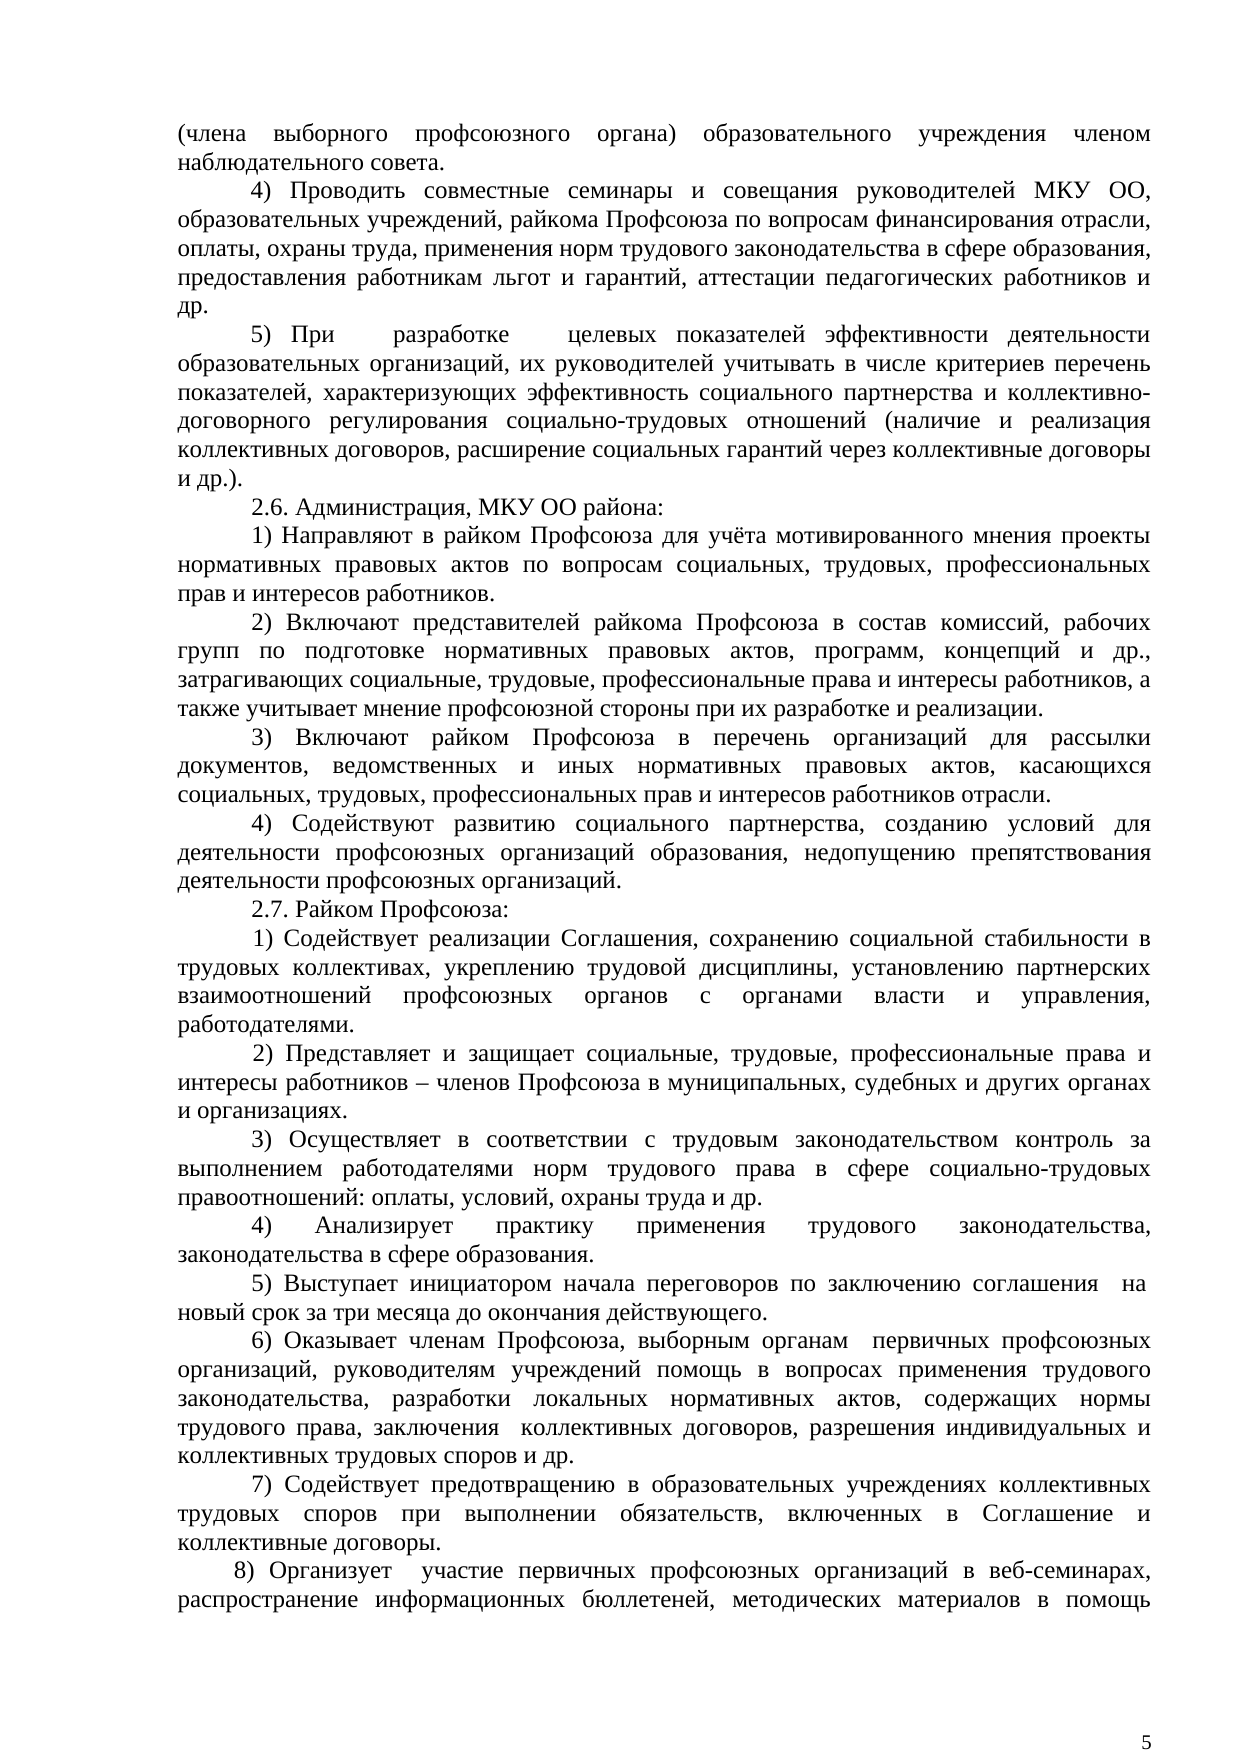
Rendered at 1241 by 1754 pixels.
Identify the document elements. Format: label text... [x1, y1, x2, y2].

text 3) Осуществляет в соответствии с трудовым законодательством контроль за выполнением работодателями норм трудового права в сфере социально-трудовых правоотношений: оплаты, условий, охраны труда и др. [177, 1124, 1152, 1211]
text 2) Включают представителей райкома Профсоюза в состав комиссий, рабочих групп по подготовке нормативных правовых актов, программ, концепций и др., затрагивающих социальные, трудовые, профессиональные права и интересы работников, а также учитывает мнение профсоюзной стороны при их разработке и реализации. [177, 607, 1152, 722]
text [177, 118, 1152, 176]
text 5) Выступает инициатором начала переговоров по заключению соглашения на новый срок за три месяца до окончания действующего. [177, 1268, 1147, 1326]
text 2.7. Райком Профсоюза: [177, 894, 1152, 923]
text 4) Анализирует практику применения трудового законодательства, законодательства в сфере образования. [177, 1211, 1152, 1268]
text 7) Содействует предотвращению в образовательных учреждениях коллективных трудовых споров при выполнении обязательств, включенных в Соглашение и коллективные договоры. [177, 1469, 1152, 1556]
text 6) Оказывает членам Профсоюза, выборным органам первичных профсоюзных организаций, руководителям учреждений помощь в вопросах применения трудового законодательства, разработки локальных нормативных актов, содержащих нормы трудового права, заключения коллективных договоров, разрешения индивидуальных и коллективных трудовых споров и др. [177, 1326, 1152, 1469]
text 2) Представляет и защищает социальные, трудовые, профессиональные права и интересы работников – членов Профсоюза в муниципальных, судебных и других органах и организациях. [177, 1038, 1152, 1124]
text 1) Направляют в райком Профсоюза для учёта мотивированного мнения проекты нормативных правовых актов по вопросам социальных, трудовых, профессиональных прав и интересов работников. [177, 521, 1152, 607]
text 1) Содействует реализации Соглашения, сохранению социальной стабильности в трудовых коллективах, укреплению трудовой дисциплины, установлению партнерских взаимоотношений профсоюзных органов с органами власти и управления, работодателями. [177, 923, 1152, 1038]
text 3) Включают райком Профсоюза в перечень организаций для рассылки документов, ведомственных и иных нормативных правовых актов, касающихся социальных, трудовых, профессиональных прав и интересов работников отрасли. [177, 722, 1152, 808]
text 2.6. Администрация, МКУ ОО района: [177, 492, 1152, 521]
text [177, 1556, 1152, 1613]
text 4) Содействуют развитию социального партнерства, созданию условий для деятельности профсоюзных организаций образования, недопущению препятствования деятельности профсоюзных организаций. [177, 808, 1152, 894]
text 4) Проводить совместные семинары и совещания руководителей МКУ ОО, образовательных учреждений, райкома Профсоюза по вопросам финансирования отрасли, оплаты, охраны труда, применения норм трудового законодательства в сфере образования, предоставления работникам льгот и гарантий, аттестации педагогических работников и др. [177, 176, 1152, 319]
text 5) При разработке целевых показателей эффективности деятельности образовательных организаций, их руководителей учитывать в числе критериев перечень показателей, характеризующих эффективность социального партнерства и коллективно-договорного регулирования социально-трудовых отношений (наличие и реализация коллективных договоров, расширение социальных гарантий через коллективные договоры и др.). [177, 319, 1152, 492]
